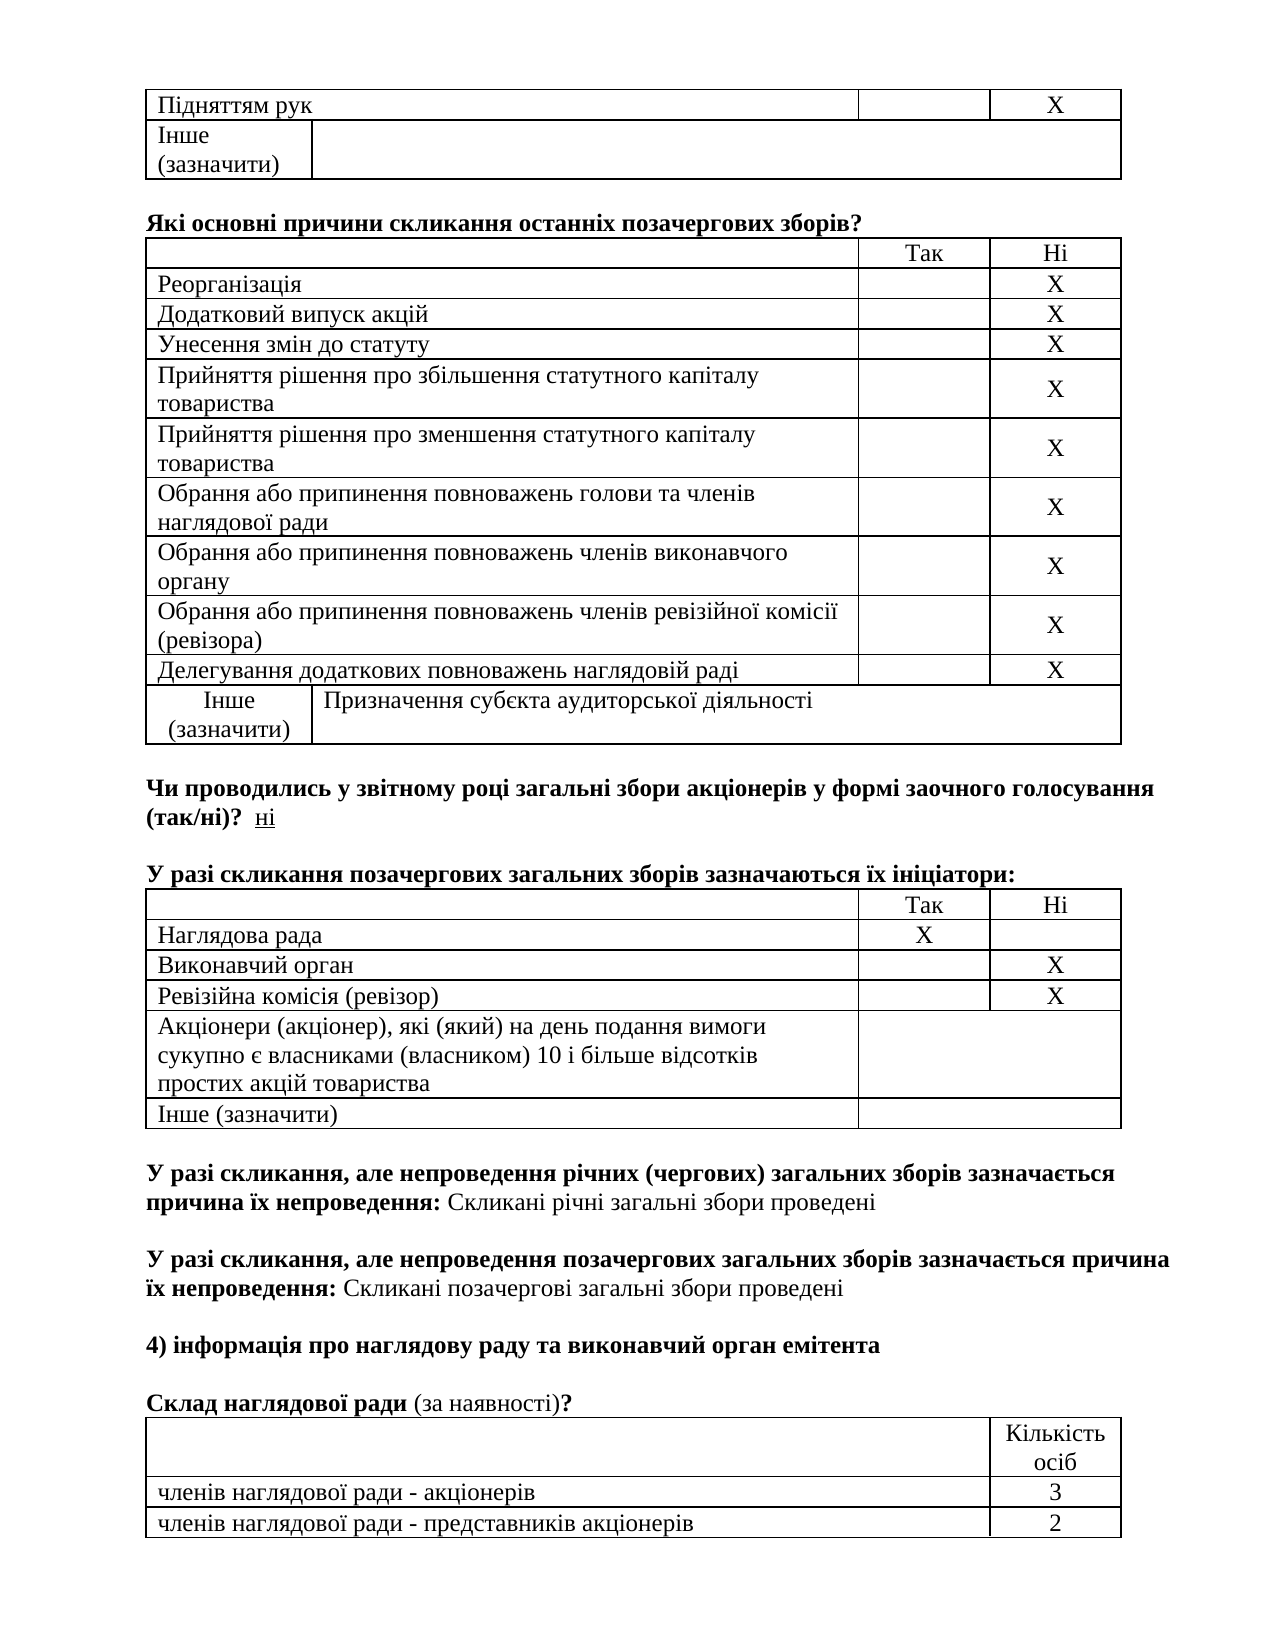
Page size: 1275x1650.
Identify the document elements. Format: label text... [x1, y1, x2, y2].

table_cell X [991, 299, 1120, 328]
table_cell [859, 1099, 1120, 1128]
table_cell Інше (зазначити) [147, 686, 311, 743]
table_header [147, 1418, 989, 1476]
table_cell Інше (зазначити) [147, 121, 311, 178]
table_cell Прийняття рішення про зменшення статутного капіталу товариства [147, 419, 858, 476]
table_cell Додатковий випуск акцій [147, 299, 858, 328]
table_cell Делегування додаткових повноважень наглядовій раді [147, 655, 858, 684]
text Склад наглядової ради (за наявності)? [146, 1388, 1186, 1417]
table_cell Обрання або припинення повноважень членів ревізійної комісії (ревізора) [147, 596, 858, 653]
table_cell Інше (зазначити) [147, 1099, 858, 1128]
table_cell Ревізійна комісія (ревізор) [147, 981, 858, 1009]
table_cell X [991, 951, 1120, 979]
table_header [147, 239, 858, 267]
table_header Ні [991, 239, 1120, 267]
table_cell Наглядова рада [147, 920, 858, 949]
table_cell X [991, 478, 1120, 535]
table_header Ні [991, 890, 1120, 918]
table_cell [859, 951, 989, 979]
table_cell Акціонери (акціонер), які (який) на день подання вимоги сукупно є власниками (власником) 10 і більше відсотків простих акцій товариства [147, 1011, 858, 1097]
text У разі скликання, але непроведення позачергових загальних зборів зазначається причина їх непроведення: Скликанi позачерговi загальнi збори проведенi [146, 1244, 1186, 1302]
text Чи проводились у звітному році загальні збори акціонерів у формі заочного голосування (так/ні)? ні [146, 773, 1186, 831]
table_cell Унесення змін до статуту [147, 330, 858, 358]
table_cell [859, 90, 989, 119]
table_header [147, 890, 858, 918]
table_cell членів наглядової ради - представників акціонерів [147, 1508, 989, 1536]
table_cell Виконавчий орган [147, 951, 858, 979]
table_cell Прийняття рішення про збільшення статутного капіталу товариства [147, 360, 858, 417]
table_cell [859, 537, 989, 594]
table_cell [859, 655, 989, 684]
table_cell [859, 269, 989, 298]
table_cell [859, 981, 989, 1009]
table_cell X [991, 269, 1120, 298]
table_cell X [991, 419, 1120, 476]
table_cell X [859, 920, 989, 949]
table_cell Реорганізація [147, 269, 858, 298]
table_header Кількість осіб [991, 1418, 1120, 1476]
table_cell [859, 299, 989, 328]
text Які основні причини скликання останніх позачергових зборів? [146, 208, 1186, 237]
table_cell X [991, 330, 1120, 358]
table_header Так [859, 890, 989, 918]
table_cell 3 [991, 1477, 1120, 1506]
table_cell X [991, 981, 1120, 1009]
table_cell Підняттям рук [147, 90, 858, 119]
table_cell Обрання або припинення повноважень голови та членів наглядової ради [147, 478, 858, 535]
table_header Так [859, 239, 989, 267]
table_cell [859, 419, 989, 476]
table_cell 2 [991, 1508, 1120, 1536]
table_cell X [991, 537, 1120, 594]
text У разі скликання позачергових загальних зборів зазначаються їх ініціатори: [146, 859, 1186, 888]
table_cell [859, 330, 989, 358]
table_cell [859, 596, 989, 653]
table_cell [991, 920, 1120, 949]
table_cell X [991, 596, 1120, 653]
table_cell X [991, 655, 1120, 684]
table_cell Призначення субєкта аудиторської дiяльностi [313, 686, 1120, 743]
table_cell Обрання або припинення повноважень членів виконавчого органу [147, 537, 858, 594]
table_cell членів наглядової ради - акціонерів [147, 1477, 989, 1506]
text У разі скликання, але непроведення річних (чергових) загальних зборів зазначається причина їх непроведення: Скликанi рiчнi загальнi збори проведенi [146, 1158, 1186, 1215]
table_cell [859, 478, 989, 535]
table_cell [859, 1011, 1120, 1097]
table_cell X [991, 90, 1120, 119]
text 4) інформація про наглядову раду та виконавчий орган емітента [146, 1330, 1186, 1359]
table_cell X [991, 360, 1120, 417]
table_cell [313, 121, 1120, 178]
table_cell [859, 360, 989, 417]
